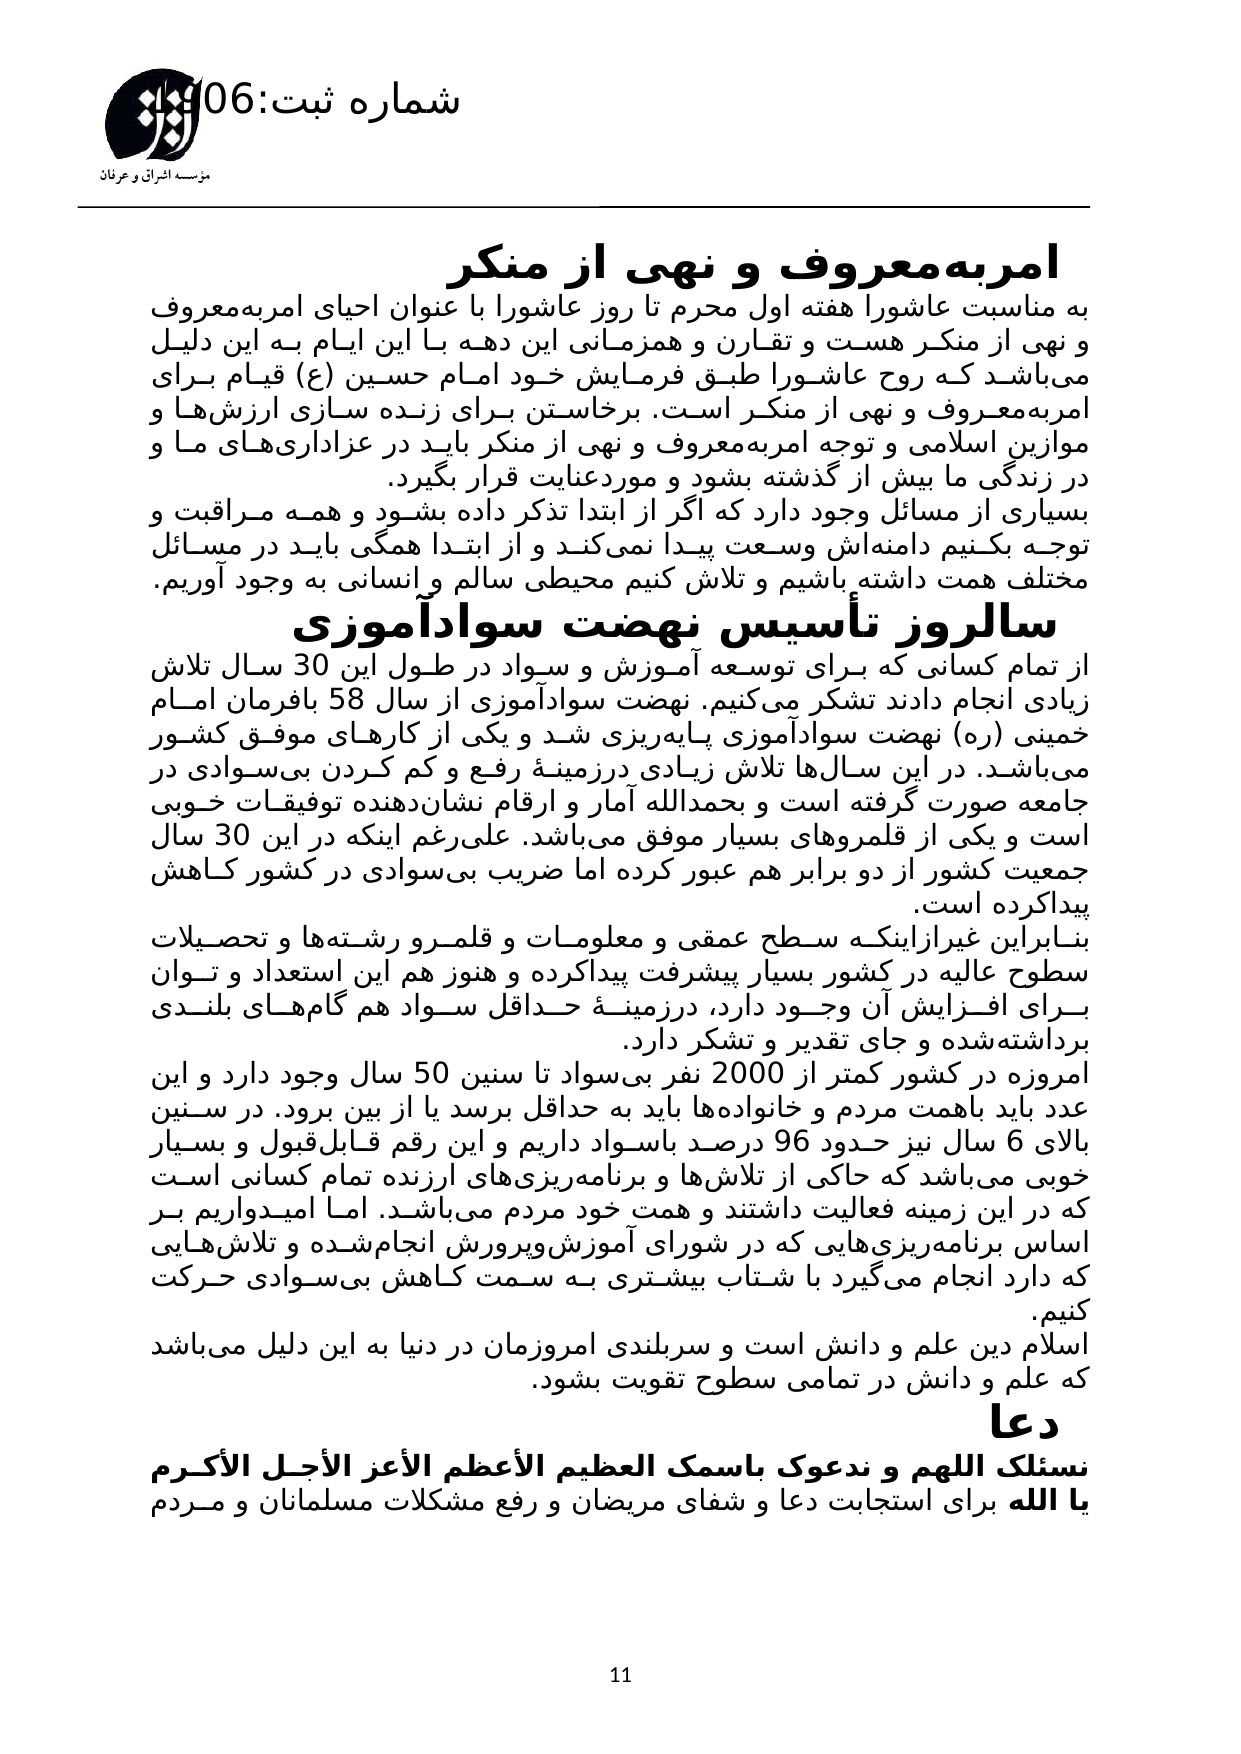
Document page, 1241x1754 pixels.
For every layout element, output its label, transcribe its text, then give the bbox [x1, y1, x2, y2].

text بنابراین غیرازاینکه سطح عمقی و معلومات و قلمرو رشته‌ها و تحصیلات سطوح عالیه در کشور بسیار پیشرفت پیداکرده و هنوز هم این استعداد و توان برای افزایش آن وجود دارد، درزمینهٔ حداقل سواد هم گام‌های بلندی برداشته‌شده و جای تقدیر و تشکر دارد. [150, 920, 1090, 1056]
picture [96, 67, 211, 185]
text به مناسبت عاشورا هفته اول محرم تا روز عاشورا با عنوان احیای امربه‌معروف و نهی از منکر هست و تقارن و همزمانی این دهه با این ایام به این دلیل می‌باشد که روح عاشورا طبق فرمایش خود امام حسین (ع) قیام برای امربه‌معروف و نهی از منکر است. برخاستن برای زنده سازی ارزش‌ها و موازین اسلامی و توجه امربه‌معروف و نهی از منکر باید در عزاداری‌های ما و در زندگی ما بیش از گذشته بشود و موردعنایت قرار بگیرد. [150, 289, 1090, 493]
subtitle سالروز تأسیس نهضت سوادآموزی [150, 595, 1090, 648]
subtitle دعا [150, 1396, 1090, 1449]
text بسیاری از مسائل وجود دارد که اگر از ابتدا تذکر داده بشود و همه مراقبت و توجه بکنیم دامنه‌اش وسعت پیدا نمی‌کند و از ابتدا همگی باید در مسائل مختلف همت داشته باشیم و تلاش کنیم محیطی سالم و انسانی به وجود آوریم. [150, 493, 1090, 595]
subtitle امربه‌معروف و نهی از منکر [150, 236, 1090, 289]
text از تمام کسانی که برای توسعه آموزش و سواد در طول این 30 سال تلاش زیادی انجام دادند تشکر می‌کنیم. نهضت سوادآموزی از سال 58 بافرمان امام خمینی (ره) نهضت سوادآموزی پایه‌ریزی شد و یکی از کارهای موفق کشور می‌باشد. در این سال‌ها تلاش زیادی درزمینهٔ رفع و کم کردن بی‌سوادی در جامعه صورت گرفته است و بحمدالله آمار و ارقام نشان‌دهنده توفیقات خوبی است و یکی از قلمروهای بسیار موفق می‌باشد. علی‌رغم اینکه در این 30 سال جمعیت کشور از دو برابر هم عبور کرده اما ضریب بی‌سوادی در کشور کاهش پیداکرده است. [150, 648, 1090, 920]
text امروزه در کشور کمتر از 2000 نفر بی‌سواد تا سنین 50 سال وجود دارد و این عدد باید باهمت مردم و خانواده‌ها باید به حداقل برسد یا از بین برود. در سنین بالای 6 سال نیز حدود 96 درصد باسواد داریم و این رقم قابل‌قبول و بسیار خوبی می‌باشد که حاکی از تلاش‌ها و برنامه‌ریزی‌های ارزنده تمام کسانی است که در این زمینه فعالیت داشتند و همت خود مردم می‌باشد. اما امیدواریم بر اساس برنامه‌ریزی‌هایی که در شورای آموزش‌وپرورش انجام‌شده و تلاش‌هایی که دارد انجام می‌گیرد با شتاب بیشتری به سمت کاهش بی‌سوادی حرکت کنیم. [150, 1056, 1090, 1328]
text اسلام دین علم و دانش است و سربلندی امروزمان در دنیا به این دلیل می‌باشد که علم و دانش در تمامی سطوح تقویت بشود. [150, 1328, 1090, 1396]
